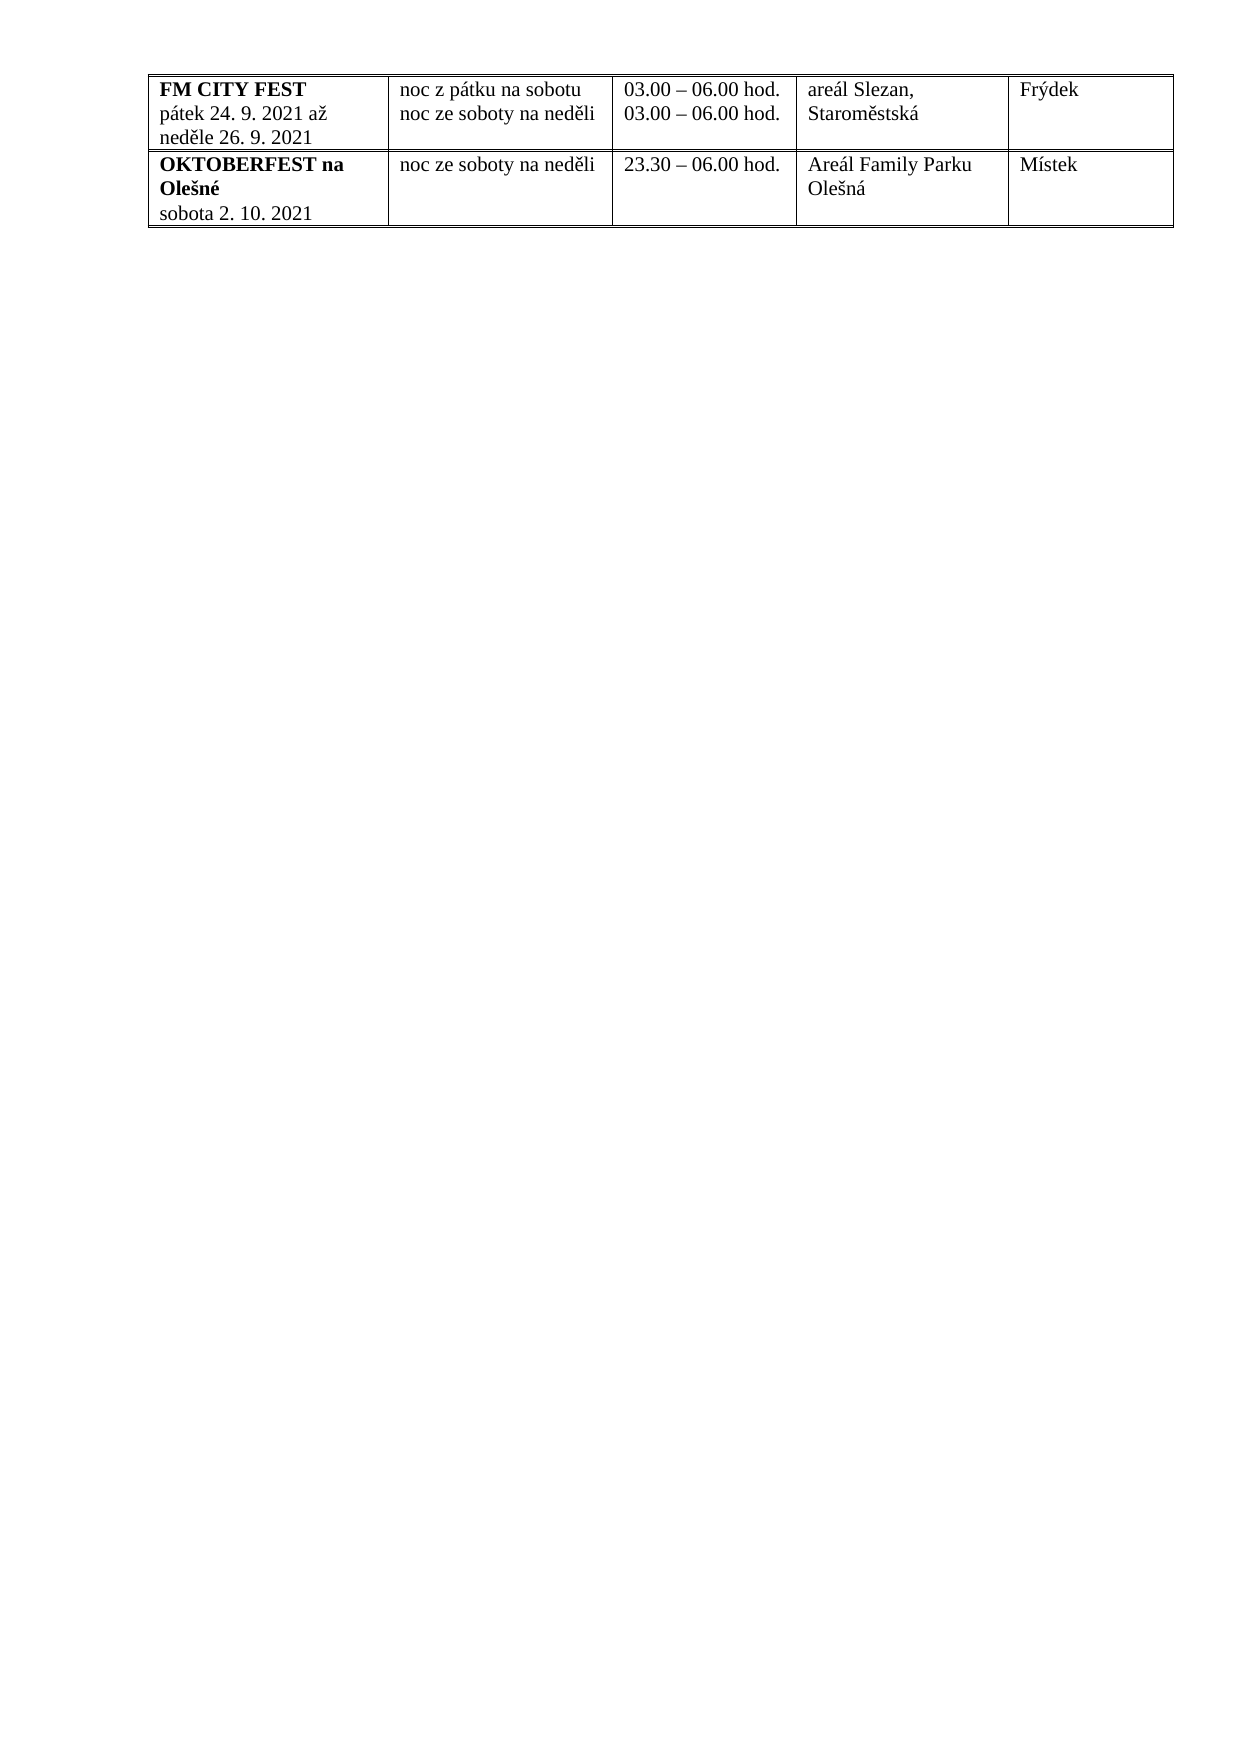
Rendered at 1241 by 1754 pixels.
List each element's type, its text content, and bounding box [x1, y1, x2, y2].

table_cell OKTOBERFEST na Olešné sobota 2. 10. 2021 [149, 152, 388, 224]
table_cell Frýdek [1009, 77, 1173, 149]
table_cell areál Slezan, Staroměstská [797, 77, 1008, 149]
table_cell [389, 77, 612, 149]
table_cell 23.30 – 06.00 hod. [613, 152, 796, 224]
table_cell FM CITY FEST pátek 24. 9. 2021 až neděle 26. 9. 2021 [149, 77, 388, 149]
table_cell Areál Family Parku Olešná [797, 152, 1008, 224]
table_cell 03.00 – 06.00 hod. 03.00 – 06.00 hod. [613, 77, 796, 149]
table_cell Místek [1009, 152, 1173, 224]
table_cell noc ze soboty na neděli [389, 152, 612, 224]
